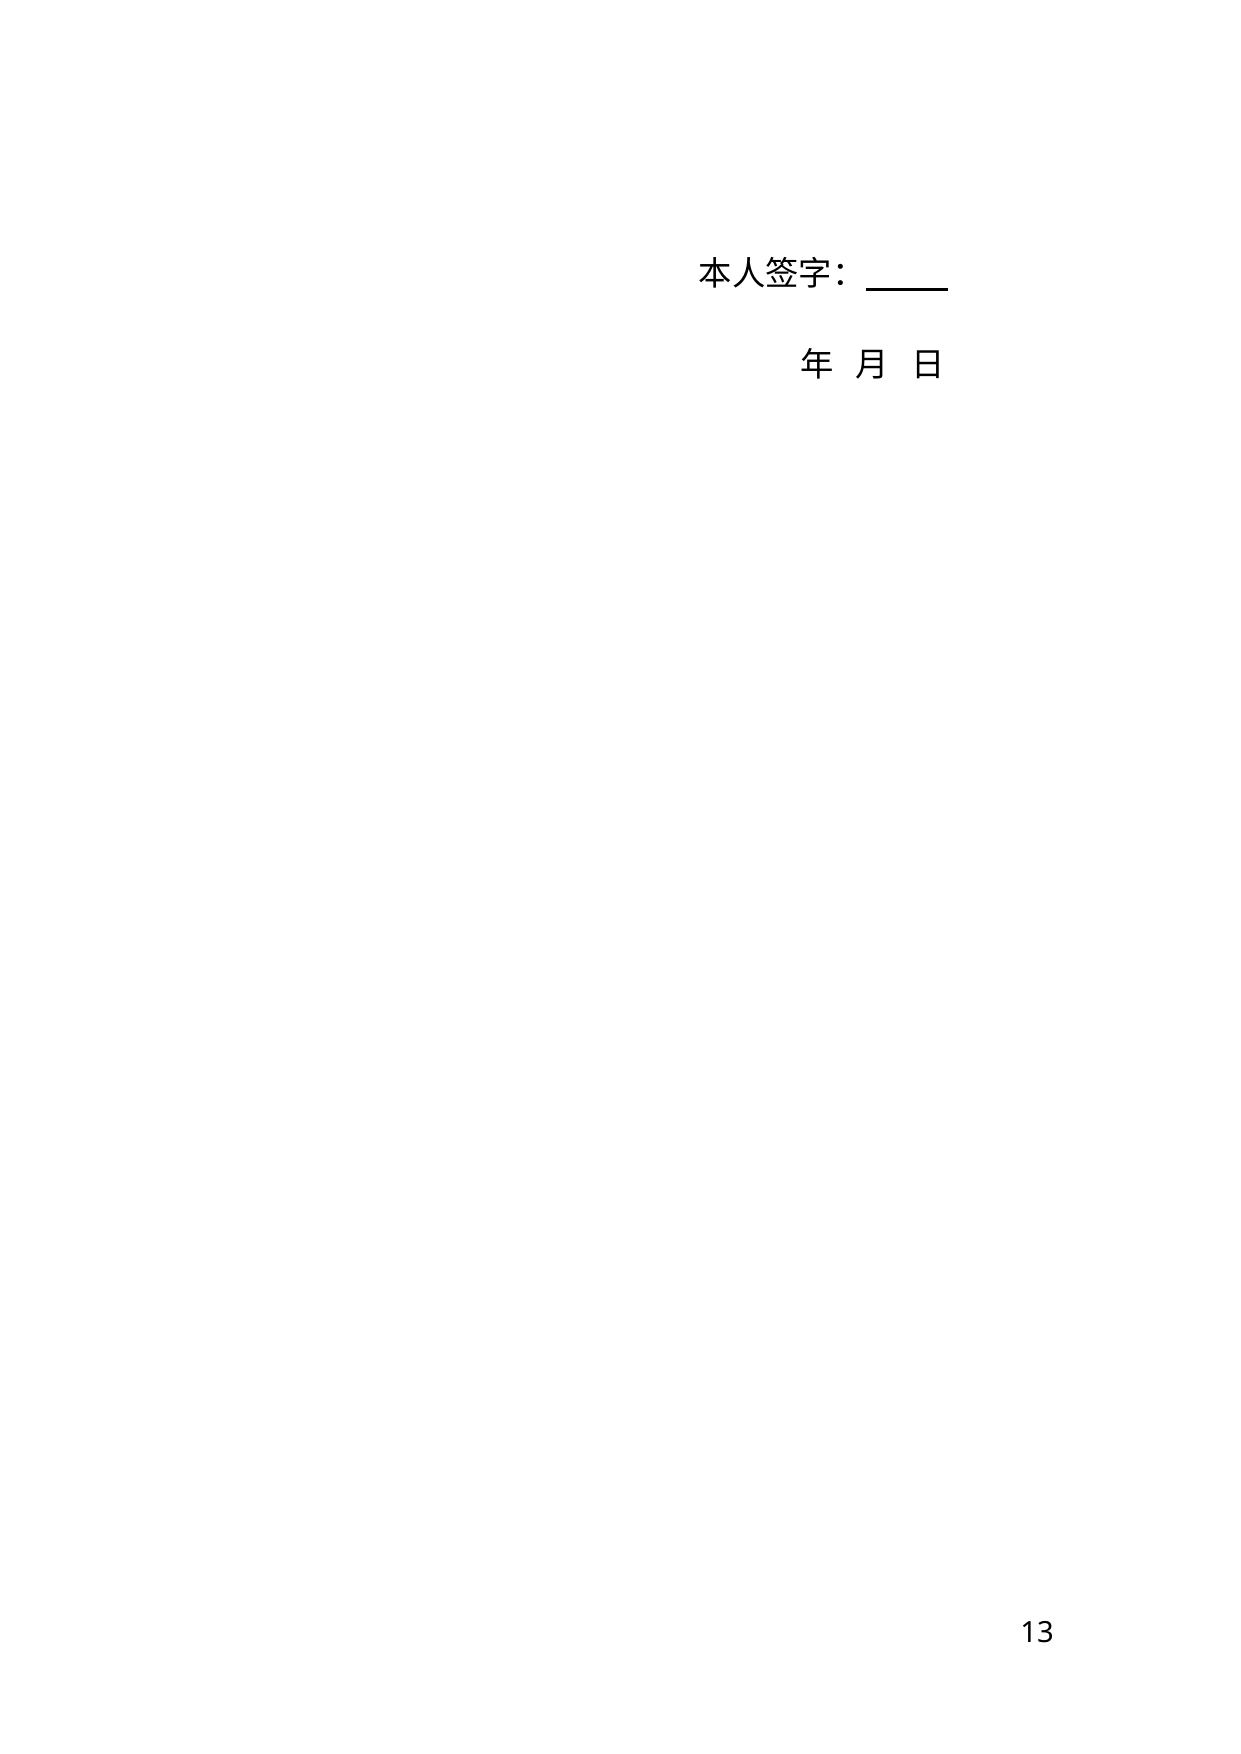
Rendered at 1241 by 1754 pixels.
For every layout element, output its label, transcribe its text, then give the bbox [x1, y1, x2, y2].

text 本人签字： [165, 226, 1087, 316]
text 年 月 日 [165, 316, 1087, 407]
